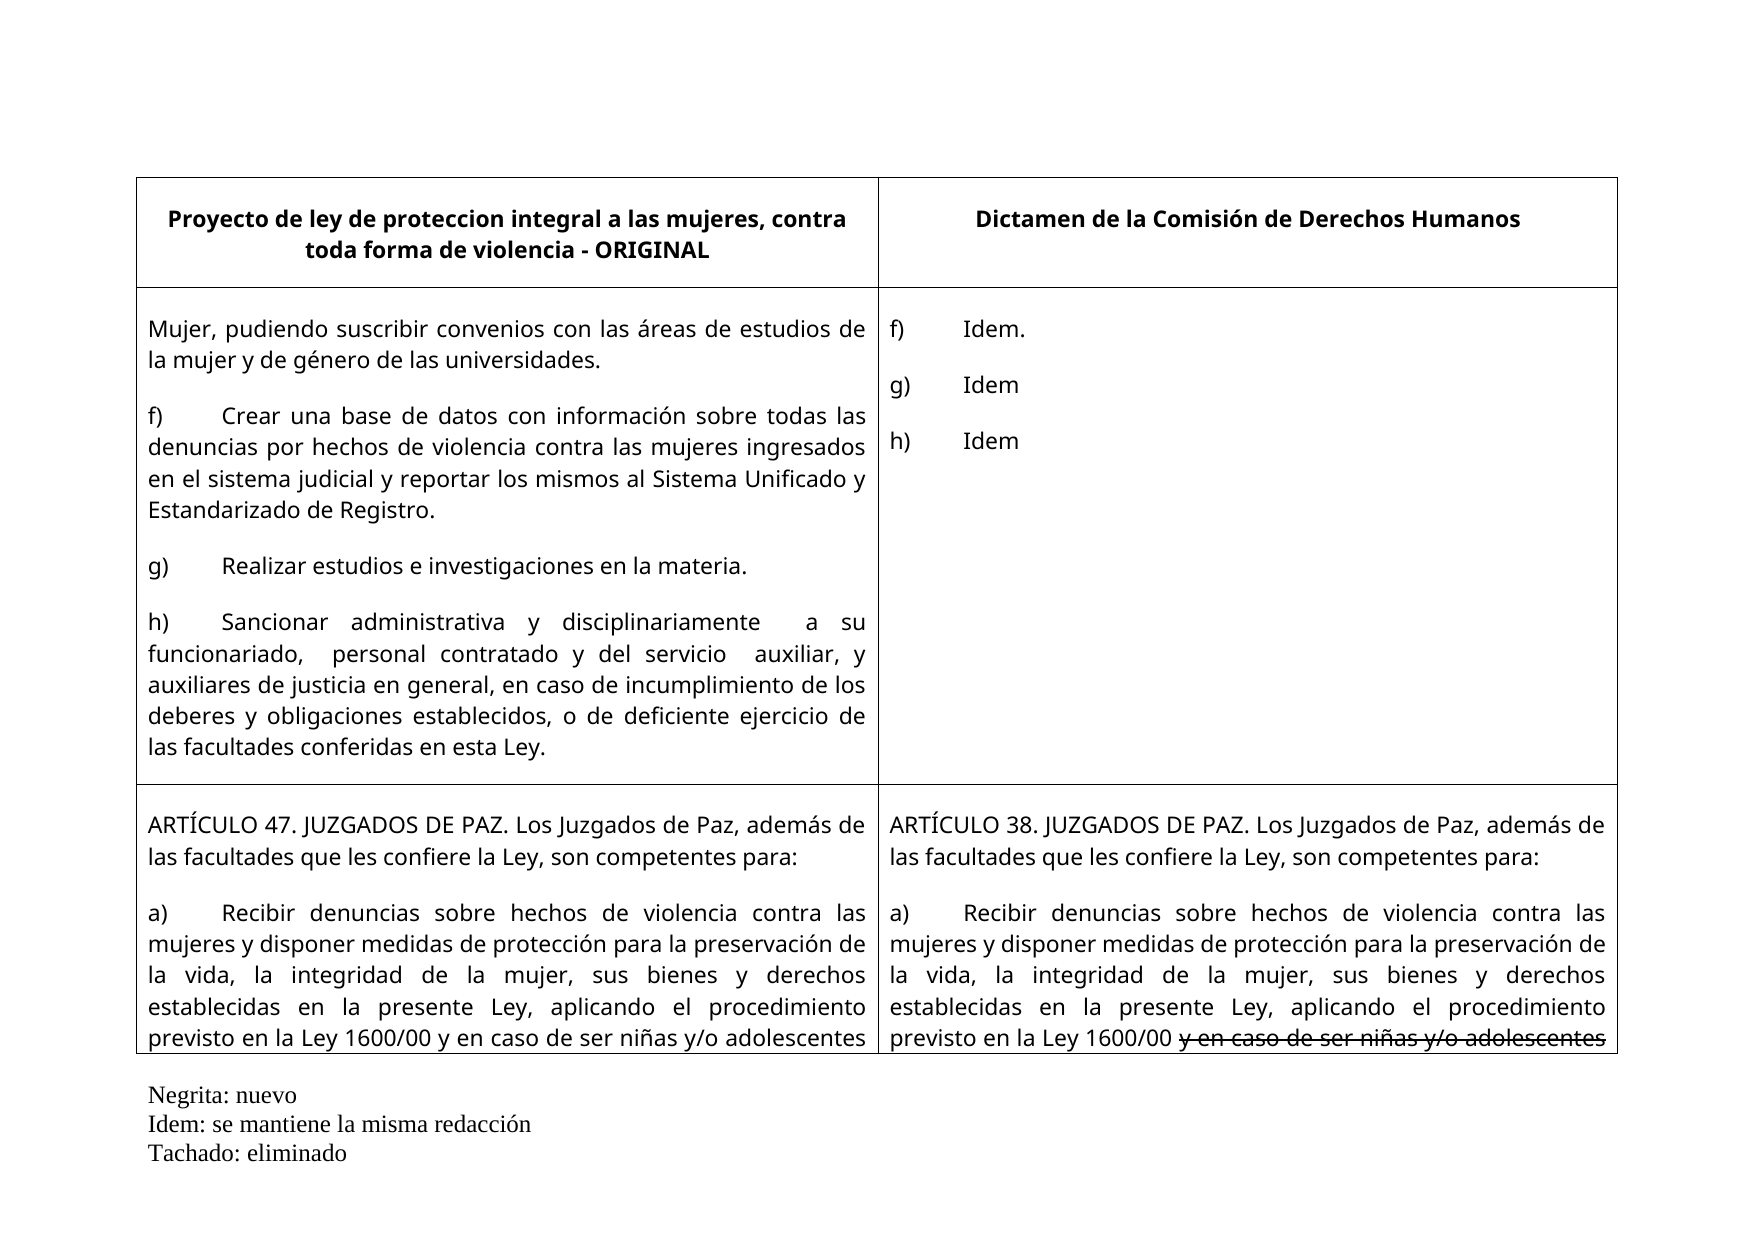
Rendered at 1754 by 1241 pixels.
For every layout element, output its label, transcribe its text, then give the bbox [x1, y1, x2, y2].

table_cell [137, 288, 878, 783]
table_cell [137, 785, 878, 1053]
table_header Dictamen de la Comisión de Derechos Humanos [879, 178, 1617, 287]
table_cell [879, 785, 1617, 1053]
table_header Proyecto de ley de proteccion integral a las mujeres, contra toda forma de violencia - ORIGINAL [137, 178, 878, 287]
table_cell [879, 288, 1617, 783]
